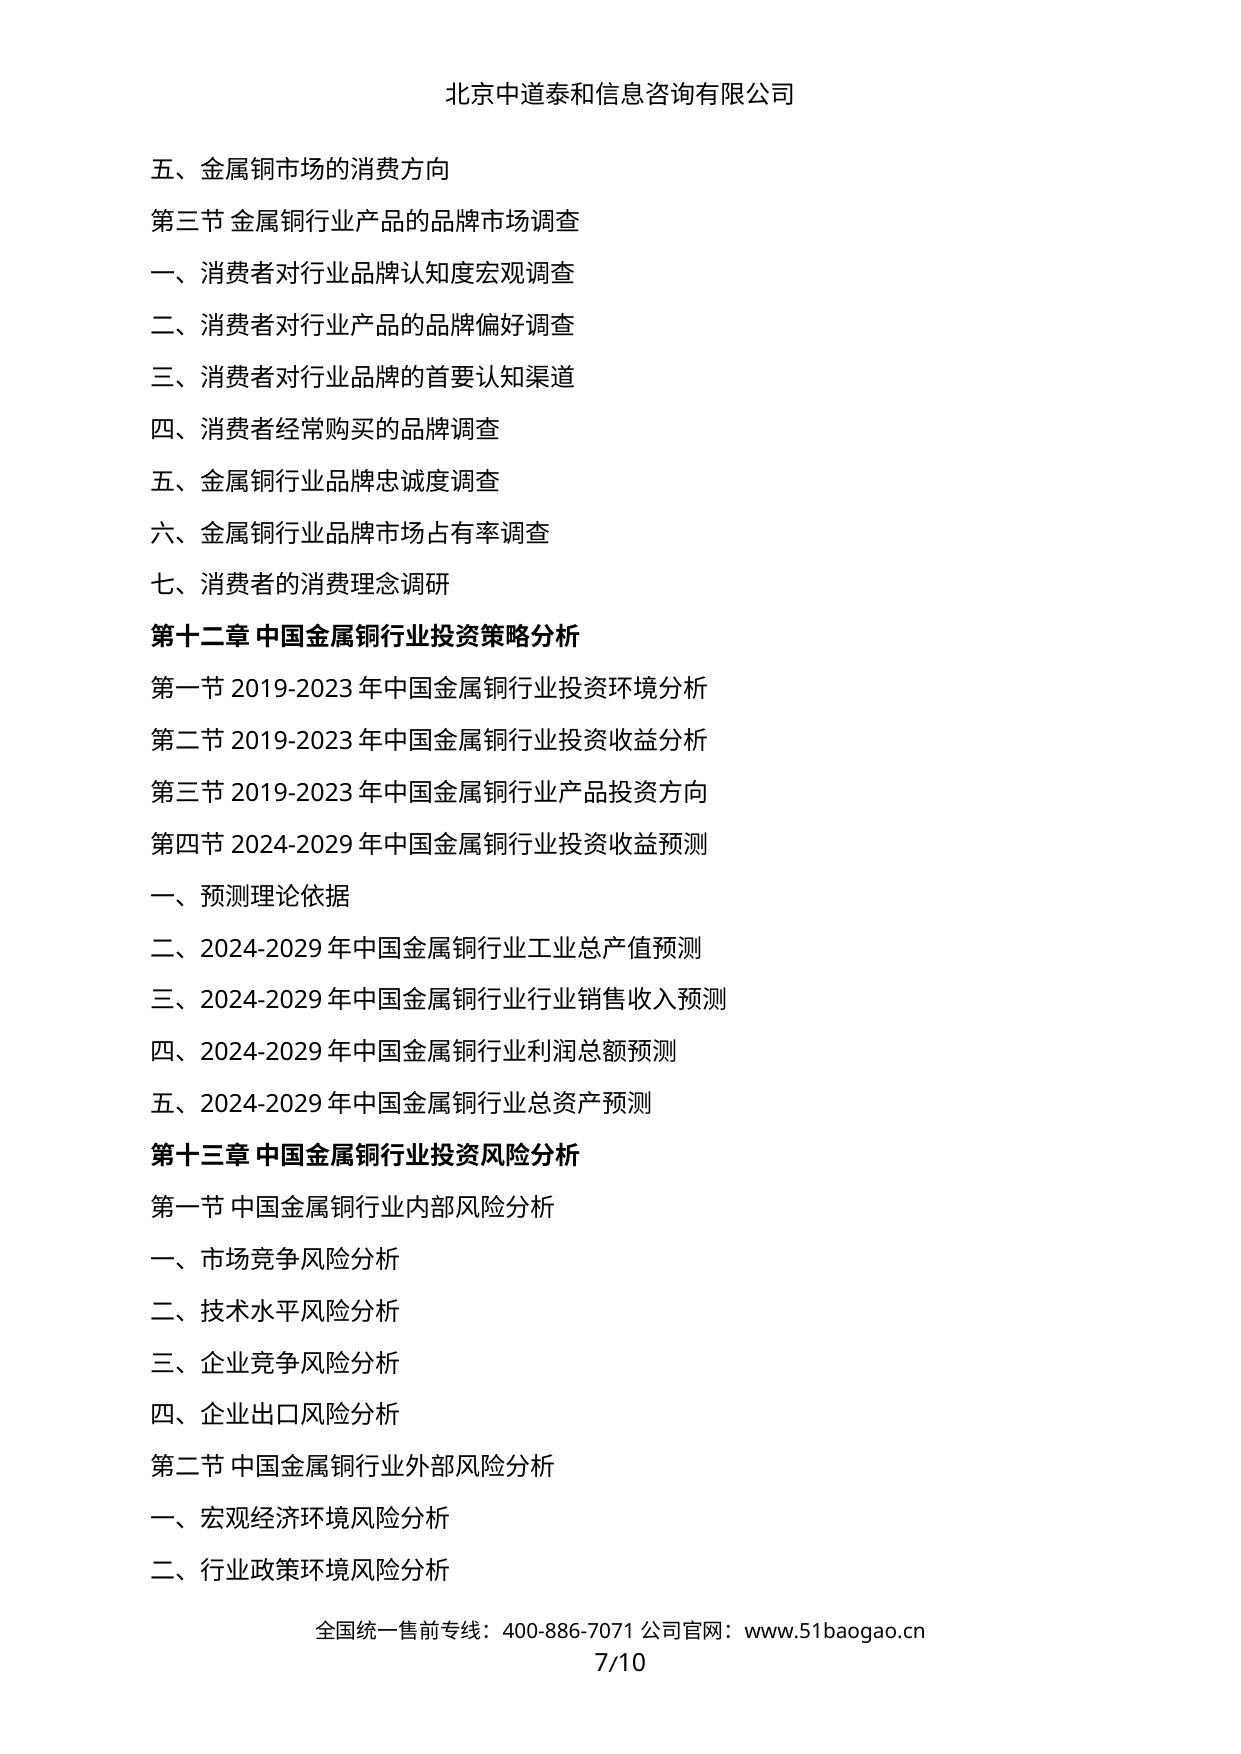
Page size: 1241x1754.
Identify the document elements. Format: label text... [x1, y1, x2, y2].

text 二、消费者对行业产品的品牌偏好调查 [150, 306, 1090, 342]
text 第一节 2019-2023年中国金属铜行业投资环境分析 [150, 669, 1090, 705]
text 四、消费者经常购买的品牌调查 [150, 409, 1090, 446]
text 五、金属铜市场的消费方向 [150, 150, 1090, 186]
text 二、行业政策环境风险分析 [150, 1551, 1090, 1587]
text 一、预测理论依据 [150, 876, 1090, 912]
text 第二节 2019-2023年中国金属铜行业投资收益分析 [150, 721, 1090, 757]
text 三、企业竞争风险分析 [150, 1343, 1090, 1379]
text 第一节 中国金属铜行业内部风险分析 [150, 1187, 1090, 1224]
text 第三节 2019-2023年中国金属铜行业产品投资方向 [150, 772, 1090, 809]
text 三、消费者对行业品牌的首要认知渠道 [150, 357, 1090, 394]
text 七、消费者的消费理念调研 [150, 565, 1090, 601]
text 一、宏观经济环境风险分析 [150, 1499, 1090, 1535]
text 四、企业出口风险分析 [150, 1395, 1090, 1431]
text 第三节 金属铜行业产品的品牌市场调查 [150, 202, 1090, 238]
text 一、消费者对行业品牌认知度宏观调查 [150, 254, 1090, 290]
text 二、2024-2029年中国金属铜行业工业总产值预测 [150, 928, 1090, 964]
text 第二节 中国金属铜行业外部风险分析 [150, 1447, 1090, 1483]
text 第十二章 中国金属铜行业投资策略分析 [150, 617, 1090, 653]
text 五、金属铜行业品牌忠诚度调查 [150, 461, 1090, 497]
text 一、市场竞争风险分析 [150, 1239, 1090, 1276]
text 第十三章 中国金属铜行业投资风险分析 [150, 1136, 1090, 1172]
text 三、2024-2029年中国金属铜行业行业销售收入预测 [150, 980, 1090, 1016]
text 第四节 2024-2029年中国金属铜行业投资收益预测 [150, 824, 1090, 861]
text 二、技术水平风险分析 [150, 1291, 1090, 1327]
text 五、2024-2029年中国金属铜行业总资产预测 [150, 1084, 1090, 1120]
text 四、2024-2029年中国金属铜行业利润总额预测 [150, 1032, 1090, 1068]
text 六、金属铜行业品牌市场占有率调查 [150, 513, 1090, 549]
